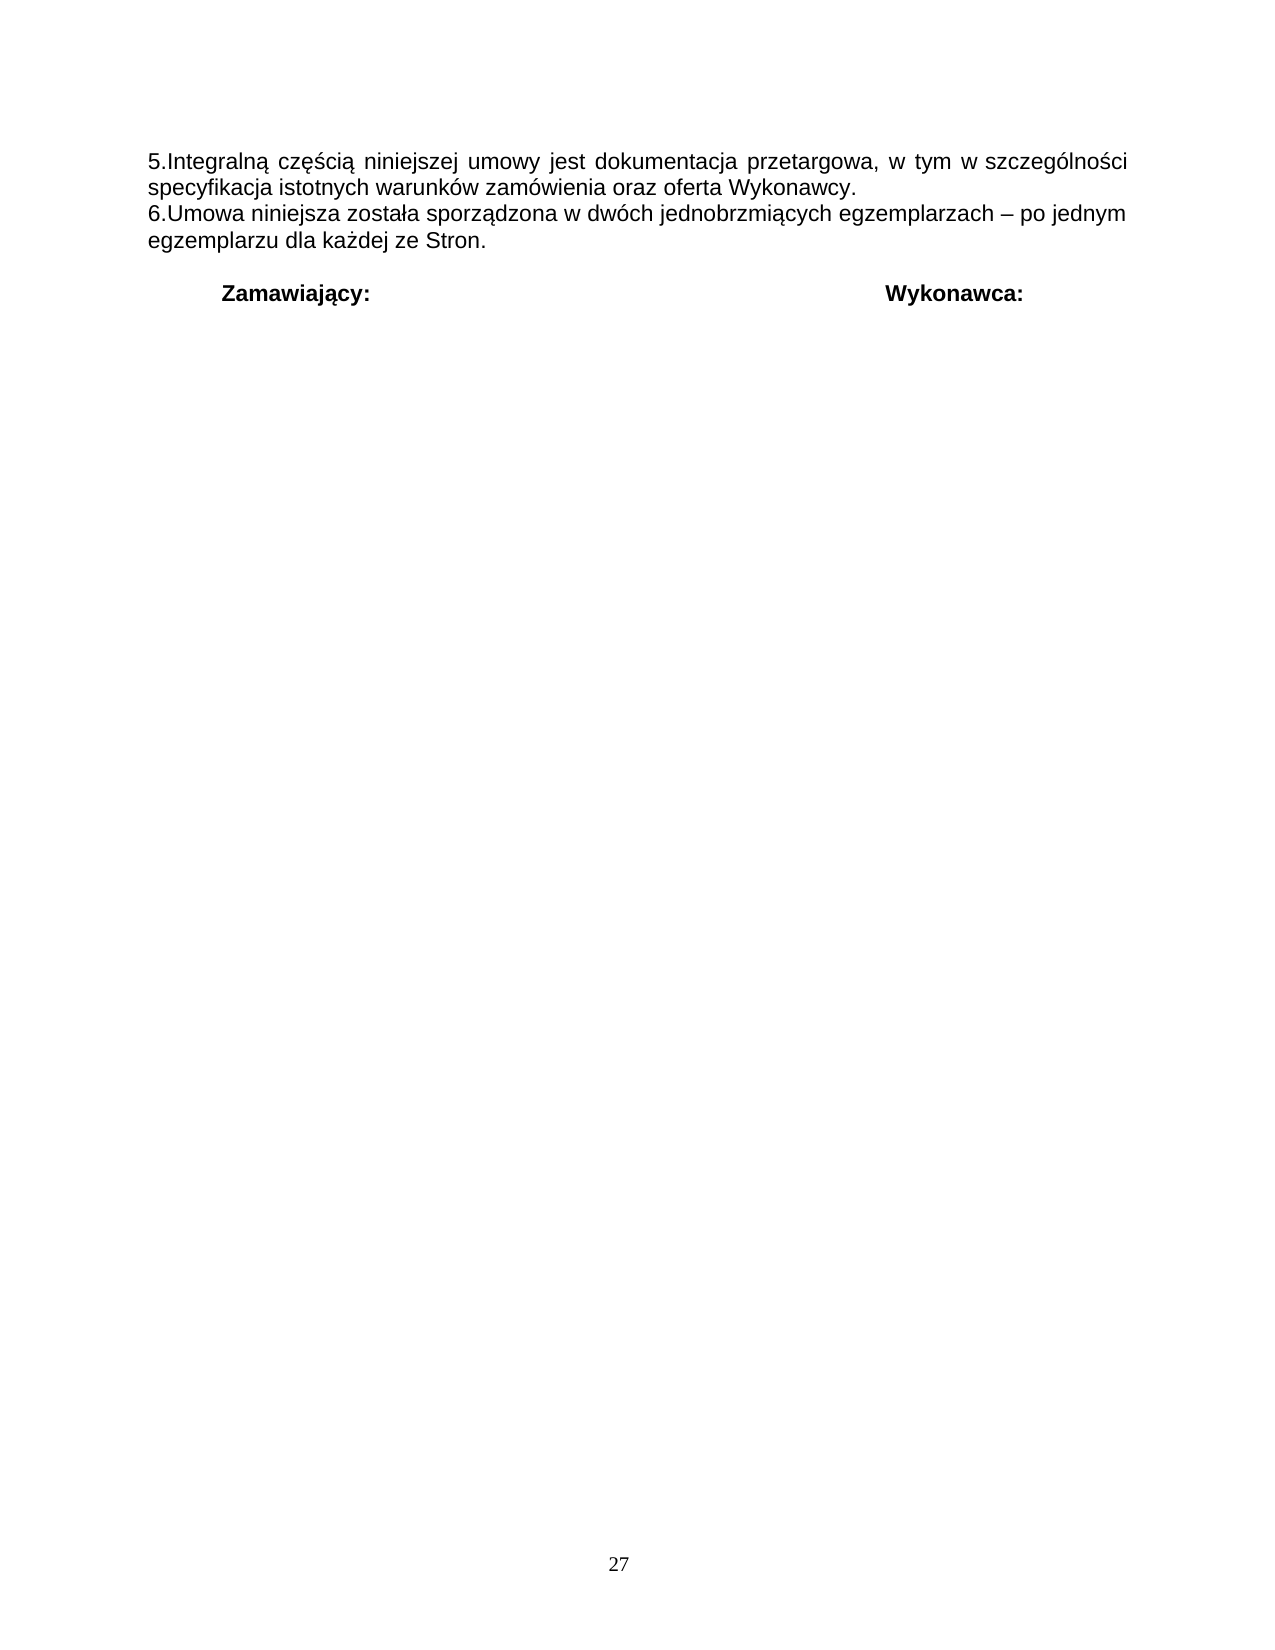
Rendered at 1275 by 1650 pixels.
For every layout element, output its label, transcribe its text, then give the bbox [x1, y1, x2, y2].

text Zamawiający: Wykonawca: [221, 279, 1127, 330]
text 6.Umowa niniejsza została sporządzona w dwóch jednobrzmiących egzemplarzach – po jednym egzemplarzu dla każdej ze Stron. [148, 200, 1127, 253]
text 5.Integralną częścią niniejszej umowy jest dokumentacja przetargowa, w tym w szczególności specyfikacja istotnych warunków zamówienia oraz oferta Wykonawcy. [148, 148, 1127, 200]
